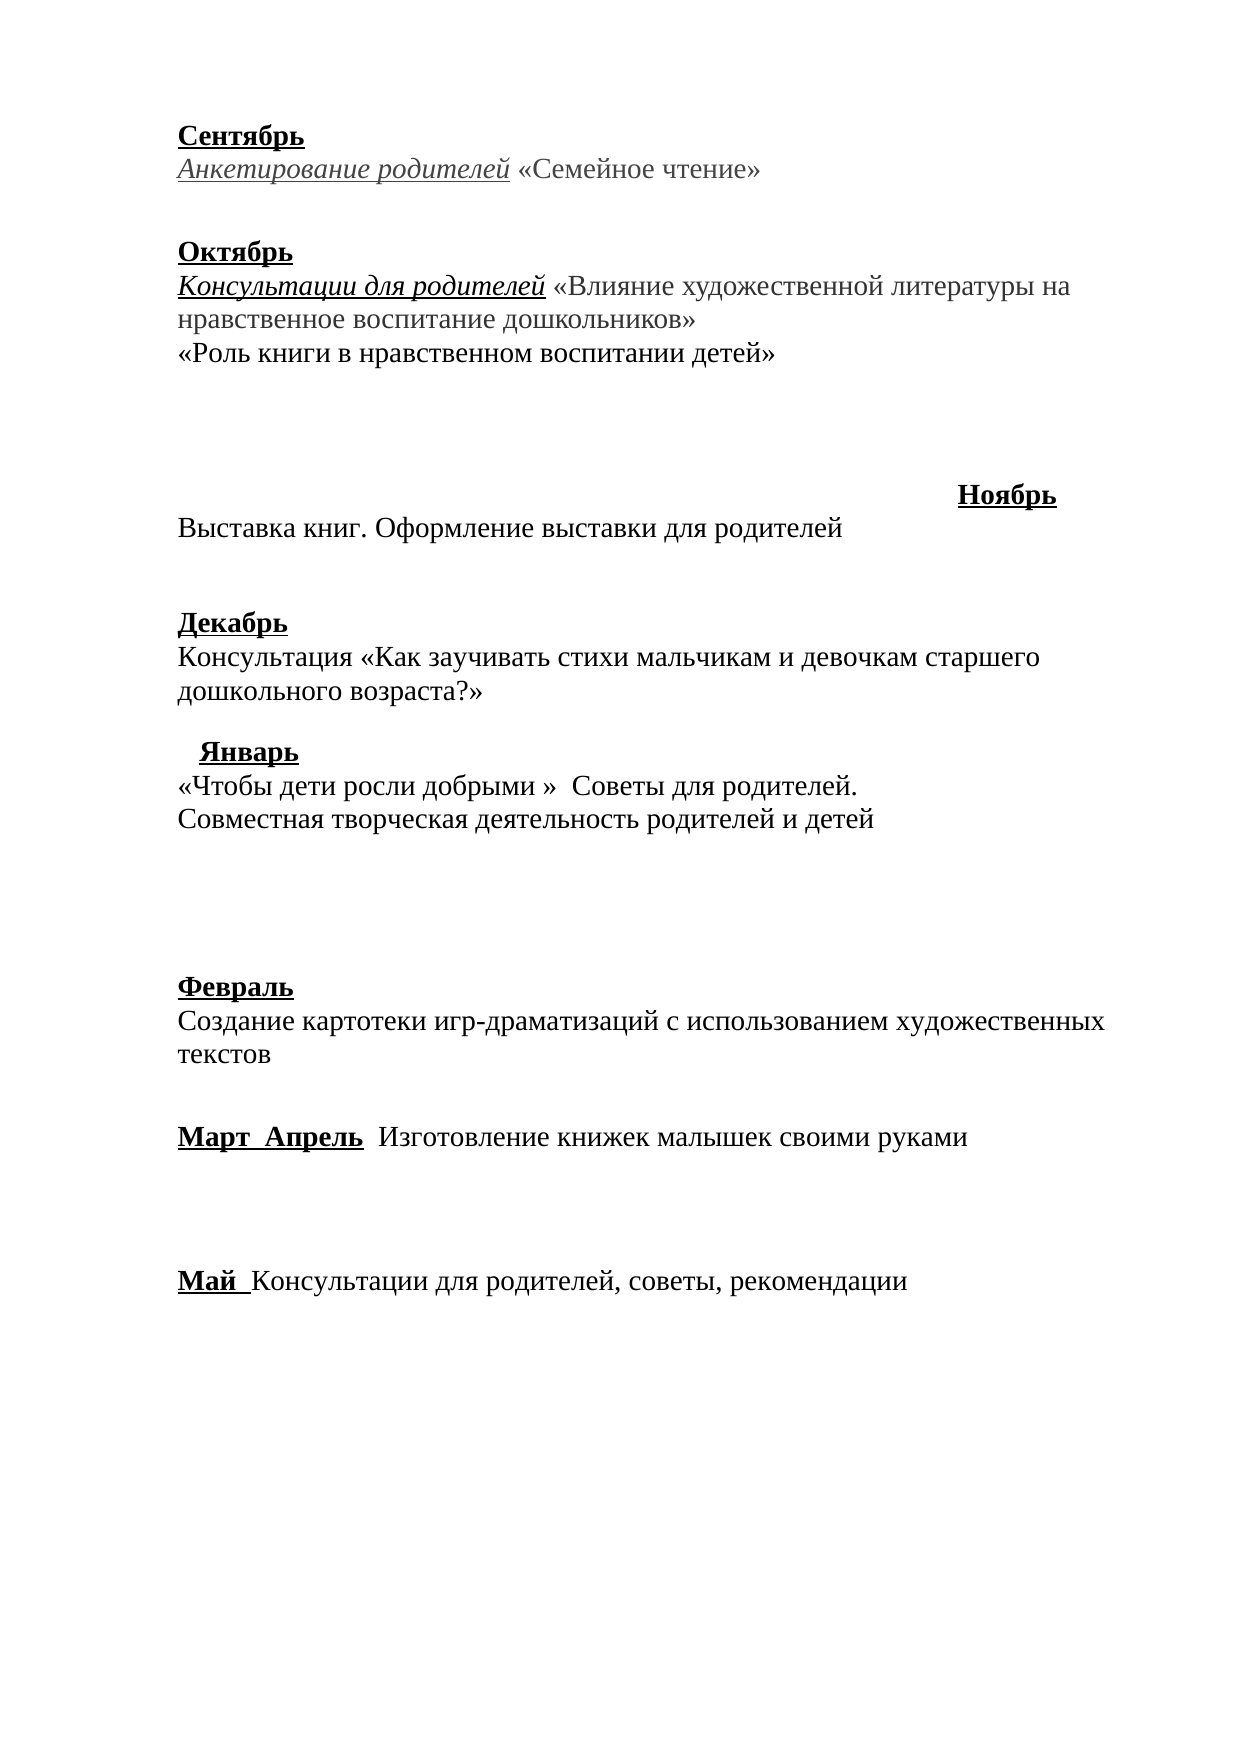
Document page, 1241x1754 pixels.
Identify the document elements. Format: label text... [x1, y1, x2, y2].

text Анкетирование родителей «Семейное чтение» [177, 152, 1152, 185]
text Февраль Создание картотеки игр-драматизаций с использованием художественных текстов [177, 969, 1152, 1070]
text Май Консультации для родителей, советы, рекомендации [177, 1263, 1152, 1297]
text Декабрь Консультация «Как заучивать стихи мальчикам и девочкам старшего дошкольного возраста?» [177, 606, 1152, 706]
subtitle Октябрь Консультации для родителей «Влияние художественной литературы на нравственное воспитание дошкольников» «Роль книги в нравственном воспитании детей» [177, 234, 1152, 368]
text Январь «Чтобы дети росли добрыми » Советы для родителей. Совместная творческая деятельность родителей и детей [177, 734, 1152, 835]
text Март Апрель Изготовление книжек малышек своими руками [177, 1119, 1152, 1152]
text Сентябрь [177, 118, 1152, 152]
text Ноябрь Выставка книг. Оформление выставки для родителей [177, 477, 1152, 544]
